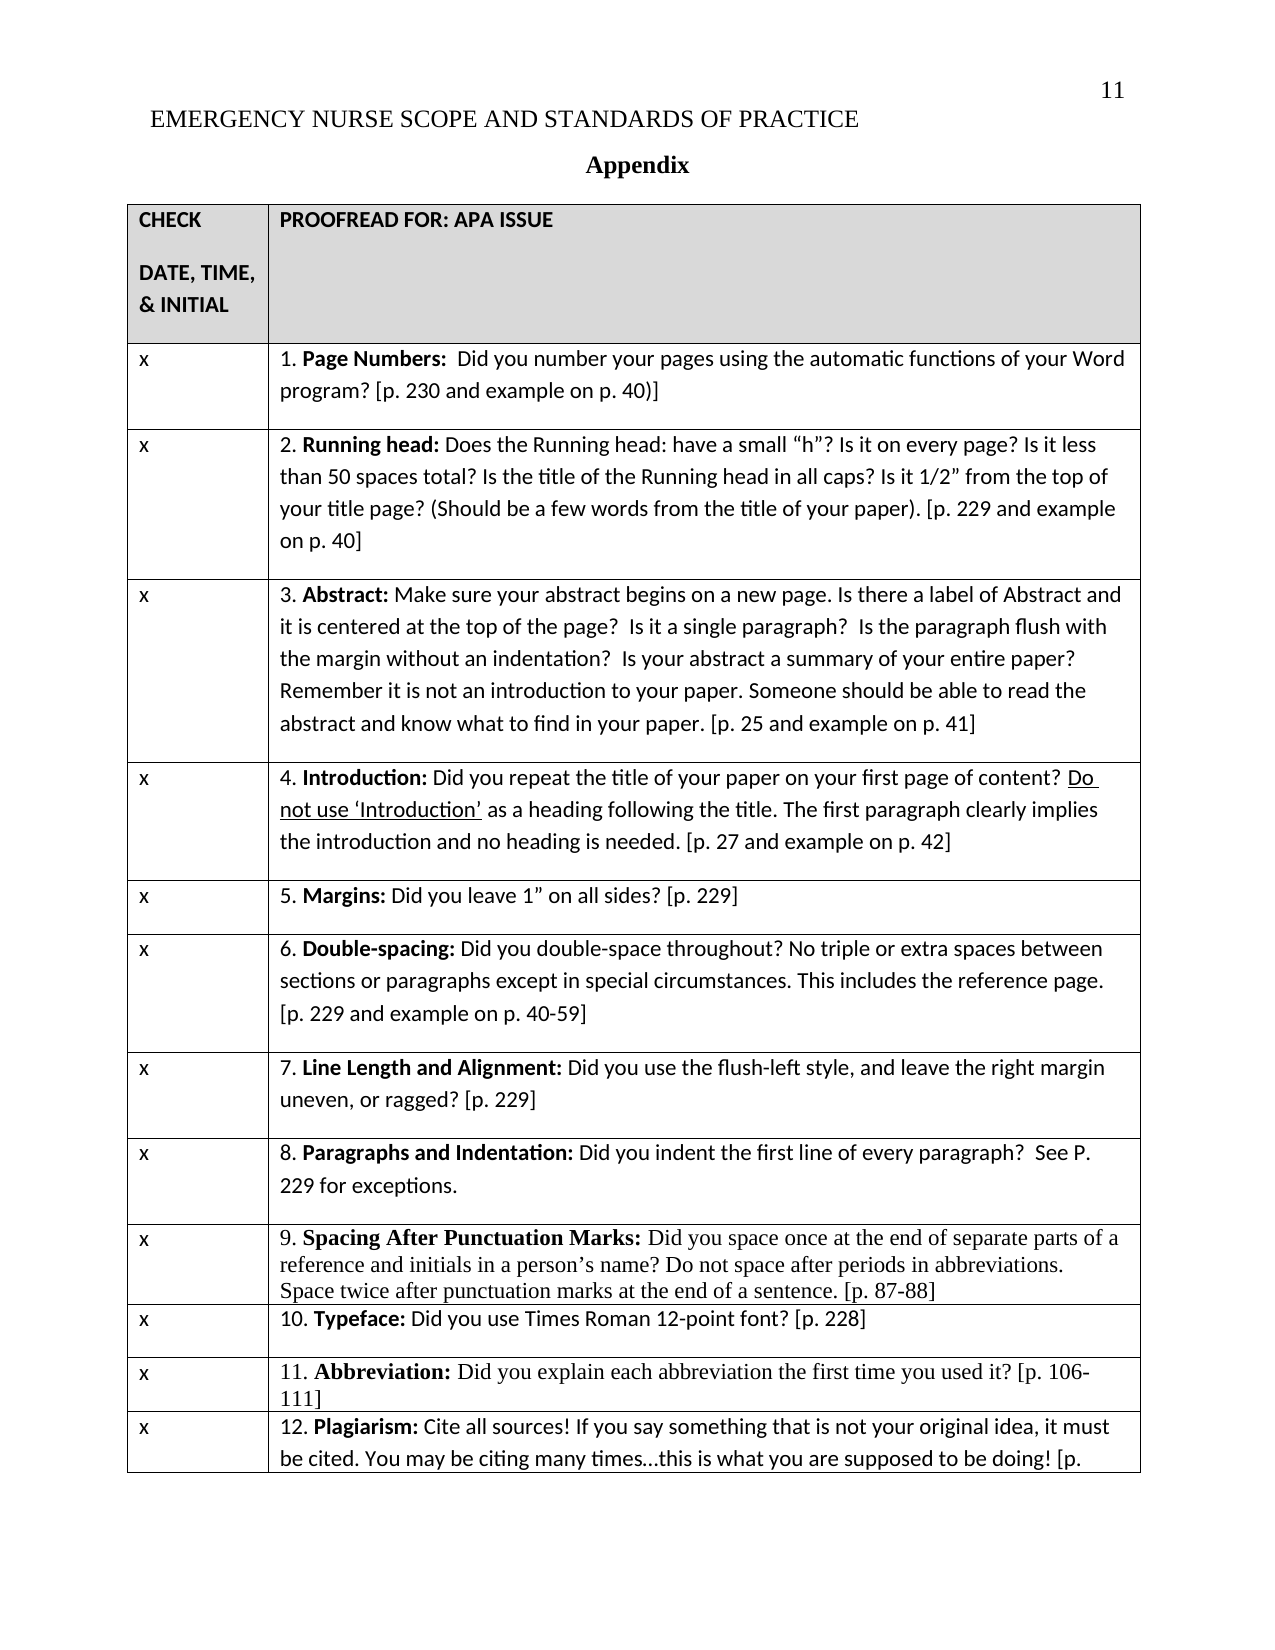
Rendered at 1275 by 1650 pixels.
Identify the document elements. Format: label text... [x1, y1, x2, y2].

table_cell x [128, 1225, 268, 1303]
table_cell 6. Double-spacing: Did you double-space throughout? No triple or extra spaces between sections or paragraphs except in special circumstances. This includes the reference page. [p. 229 and example on p. 40-59] [269, 935, 1140, 1052]
table_cell x [128, 344, 268, 429]
table_cell 7. Line Length and Alignment: Did you use the flush-left style, and leave the right margin uneven, or ragged? [p. 229] [269, 1053, 1140, 1137]
table_cell 1. Page Numbers: Did you number your pages using the automatic functions of your Word program? [p. 230 and example on p. 40)] [269, 344, 1140, 429]
table_cell x [128, 1412, 268, 1472]
table_cell 3. Abstract: Make sure your abstract begins on a new page. Is there a label of Abstract and it is centered at the top of the page? Is it a single paragraph? Is the paragraph flush with the margin without an indentation? Is your abstract a summary of your entire paper? Remember it is not an introduction to your paper. Someone should be able to read the abstract and know what to find in your paper. [p. 25 and example on p. 41] [269, 580, 1140, 762]
table_cell x [128, 881, 268, 933]
table_cell x [128, 1053, 268, 1137]
table_cell x [128, 1305, 268, 1357]
table_cell x [128, 430, 268, 579]
table_header PROOFREAD FOR: APA ISSUE [269, 205, 1140, 343]
table_cell 10. Typeface: Did you use Times Roman 12-point font? [p. 228] [269, 1305, 1140, 1357]
table_cell x [128, 1139, 268, 1223]
table_header CHECK DATE, TIME, & INITIAL [128, 205, 268, 343]
table_cell x [128, 1358, 268, 1411]
table_cell 8. Paragraphs and Indentation: Did you indent the first line of every paragraph? See P. 229 for exceptions. [269, 1139, 1140, 1223]
table_cell 4. Introduction: Did you repeat the title of your paper on your first page of content? Do not use ‘Introduction’ as a heading following the title. The first paragraph clearly implies the introduction and no heading is needed. [p. 27 and example on p. 42] [269, 763, 1140, 880]
table_cell 5. Margins: Did you leave 1” on all sides? [p. 229] [269, 881, 1140, 933]
table_cell 9. Spacing After Punctuation Marks: Did you space once at the end of separate parts of a reference and initials in a person’s name? Do not space after periods in abbreviations. Space twice after punctuation marks at the end of a sentence. [p. 87-88] [269, 1225, 1140, 1303]
table_cell 11. Abbreviation: Did you explain each abbreviation the first time you used it? [p. 106-111] [269, 1358, 1140, 1411]
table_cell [269, 1412, 1140, 1472]
text Appendix [150, 150, 1125, 179]
table_cell x [128, 935, 268, 1052]
table_cell 2. Running head: Does the Running head: have a small “h”? Is it on every page? Is it less than 50 spaces total? Is the title of the Running head in all caps? Is it 1/2” from the top of your title page? (Should be a few words from the title of your paper). [p. 229 and example on p. 40] [269, 430, 1140, 579]
table_cell x [128, 580, 268, 762]
table_cell x [128, 763, 268, 880]
